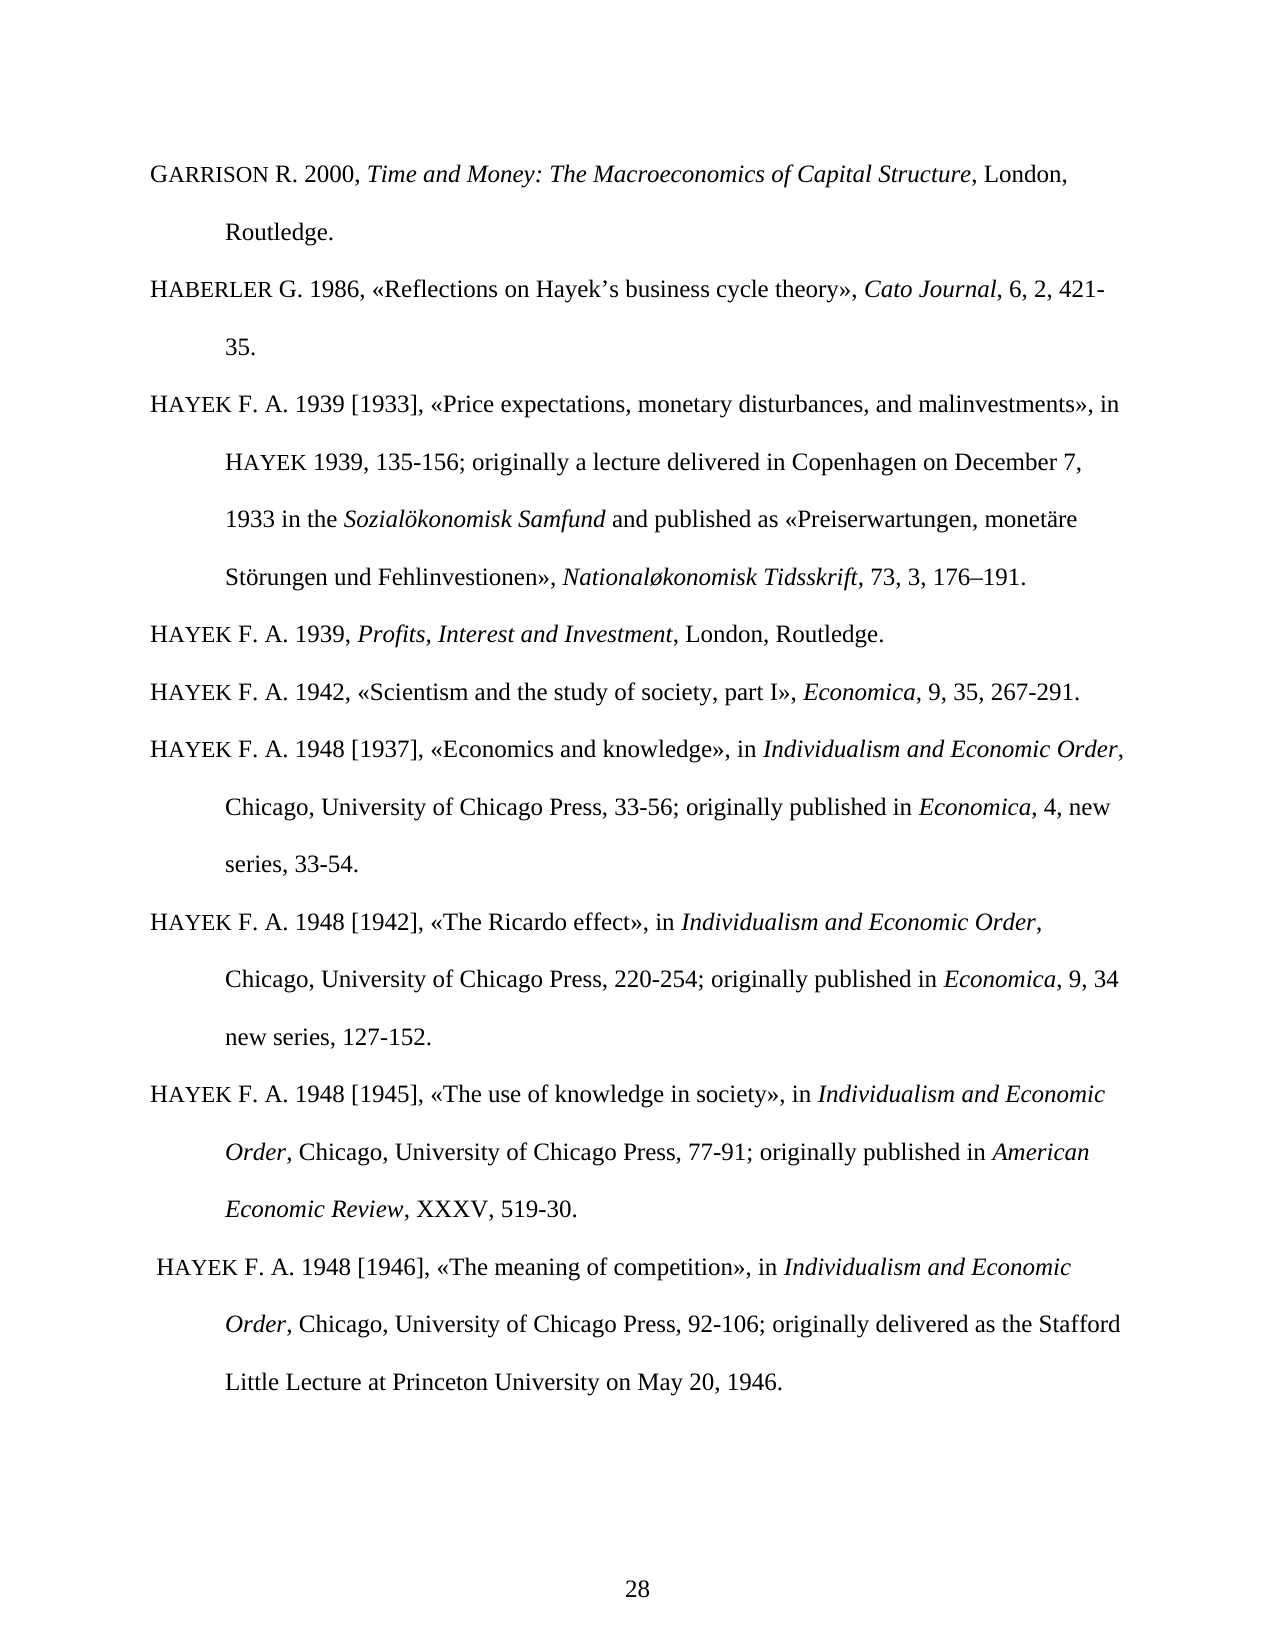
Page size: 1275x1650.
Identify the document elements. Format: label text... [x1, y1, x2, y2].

text HAYEK F. A. 1948 [1945], «The use of knowledge in society», in Individualism and Economic Order, Chicago, University of Chicago Press, 77-91; originally published in American Economic Review, XXXV, 519-30. [150, 1079, 1125, 1223]
text HAYEK F. A. 1948 [1942], «The Ricardo effect», in Individualism and Economic Order, Chicago, University of Chicago Press, 220-254; originally published in Economica, 9, 34 new series, 127-152. [150, 907, 1125, 1051]
text HAYEK F. A. 1948 [1946], «The meaning of competition», in Individualism and Economic Order, Chicago, University of Chicago Press, 92-106; originally delivered as the Stafford Little Lecture at Princeton University on May 20, 1946. [150, 1252, 1125, 1396]
text HAYEK F. A. 1939, Profits, Interest and Investment, London, Routledge. [150, 619, 1125, 648]
text HABERLER G. 1986, «Reflections on Hayek’s business cycle theory», Cato Journal, 6, 2, 421-35. [150, 274, 1125, 361]
text GARRISON R. 2000, Time and Money: The Macroeconomics of Capital Structure, London, Routledge. [150, 159, 1125, 246]
text HAYEK F. A. 1948 [1937], «Economics and knowledge», in Individualism and Economic Order, Chicago, University of Chicago Press, 33-56; originally published in Economica, 4, new series, 33-54. [150, 734, 1125, 878]
text HAYEK F. A. 1939 [1933], «Price expectations, monetary disturbances, and malinvestments», in HAYEK 1939, 135-156; originally a lecture delivered in Copenhagen on December 7, 1933 in the Sozialökonomisk Samfund and published as «Preiserwartungen, monetäre Störungen und Fehlinvestionen», Nationaløkonomisk Tidsskrift, 73, 3, 176–191. [150, 389, 1125, 591]
text HAYEK F. A. 1942, «Scientism and the study of society, part I», Economica, 9, 35, 267-291. [150, 677, 1125, 706]
